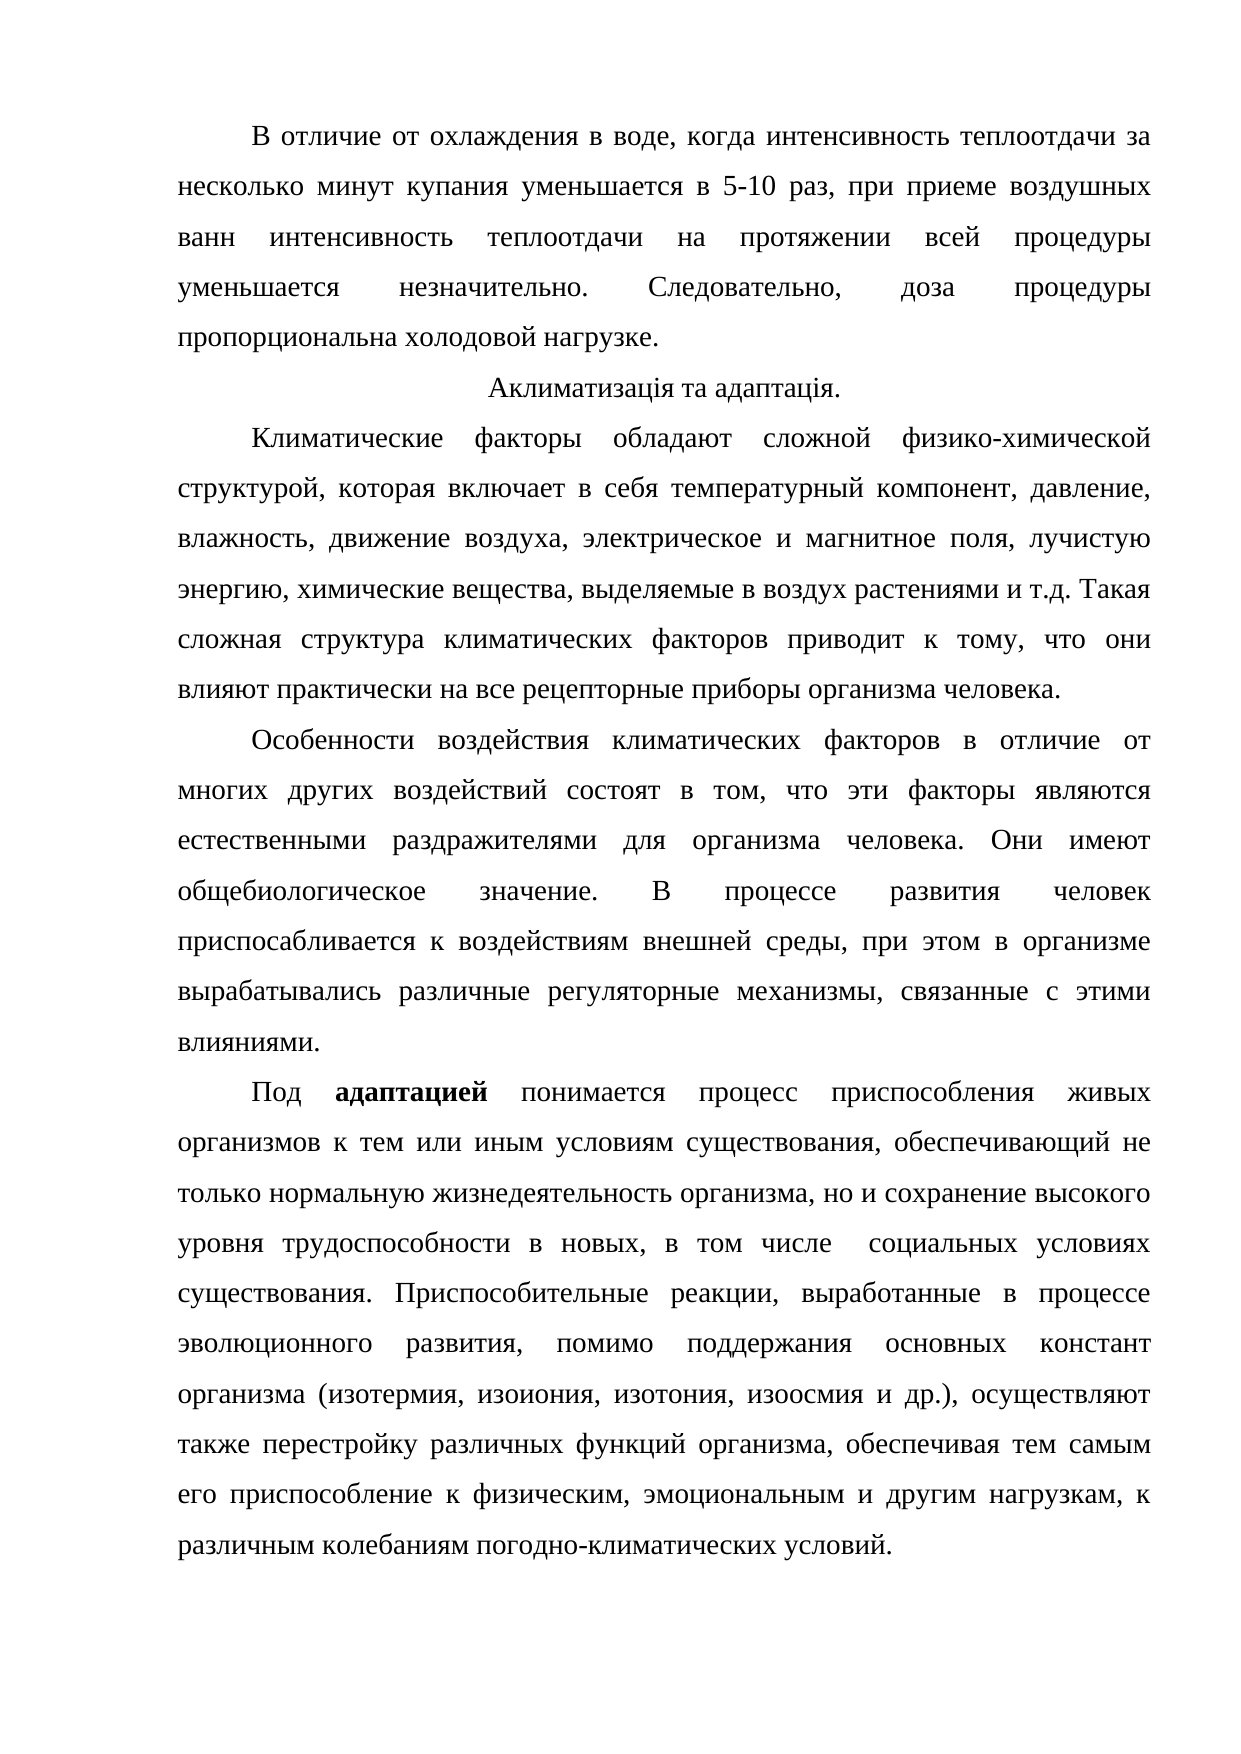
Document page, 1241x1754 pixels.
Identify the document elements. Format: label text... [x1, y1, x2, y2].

text Под адаптацией понимается процесс приспособления живых организмов к тем или иным условиям существования, обеспечивающий не только нормальную жизнедеятельность организма, но и сохранение высокого уровня трудоспособности в новых, в том числе социальных условиях существования. Приспособительные реакции, выработанные в процессе эволюционного развития, помимо поддержания основных констант организма (изотермия, изоиония, изотония, изоосмия и др.), осуществляют также перестройку различных функций организма, обеспечивая тем самым его приспособление к физическим, эмоциональным и другим нагрузкам, к различным колебаниям погодно-климатических условий. [177, 1074, 1152, 1560]
text Климатические факторы обладают сложной физико-химической структурой, которая включает в себя температурный компонент, давление, влажность, движение воздуха, электрическое и магнитное поля, лучистую энергию, химические вещества, выделяемые в воздух растениями и т.д. Такая сложная структура климатических факторов приводит к тому, что они влияют практически на все рецепторные приборы организма человека. [177, 420, 1152, 705]
text Аклиматизація та адаптація. [177, 370, 1152, 403]
text В отличие от охлаждения в воде, когда интенсивность теплоотдачи за несколько минут купания уменьшается в 5-10 раз, при приеме воздушных ванн интенсивность теплоотдачи на протяжении всей процедуры уменьшается незначительно. Следовательно, доза процедуры пропорциональна холодовой нагрузке. [177, 118, 1152, 353]
text Особенности воздействия климатических факторов в отличие от многих других воздействий состоят в том, что эти факторы являются естественными раздражителями для организма человека. Они имеют общебиологическое значение. В процессе развития человек приспосабливается к воздействиям внешней среды, при этом в организме вырабатывались различные регуляторные механизмы, связанные с этими влияниями. [177, 722, 1152, 1057]
